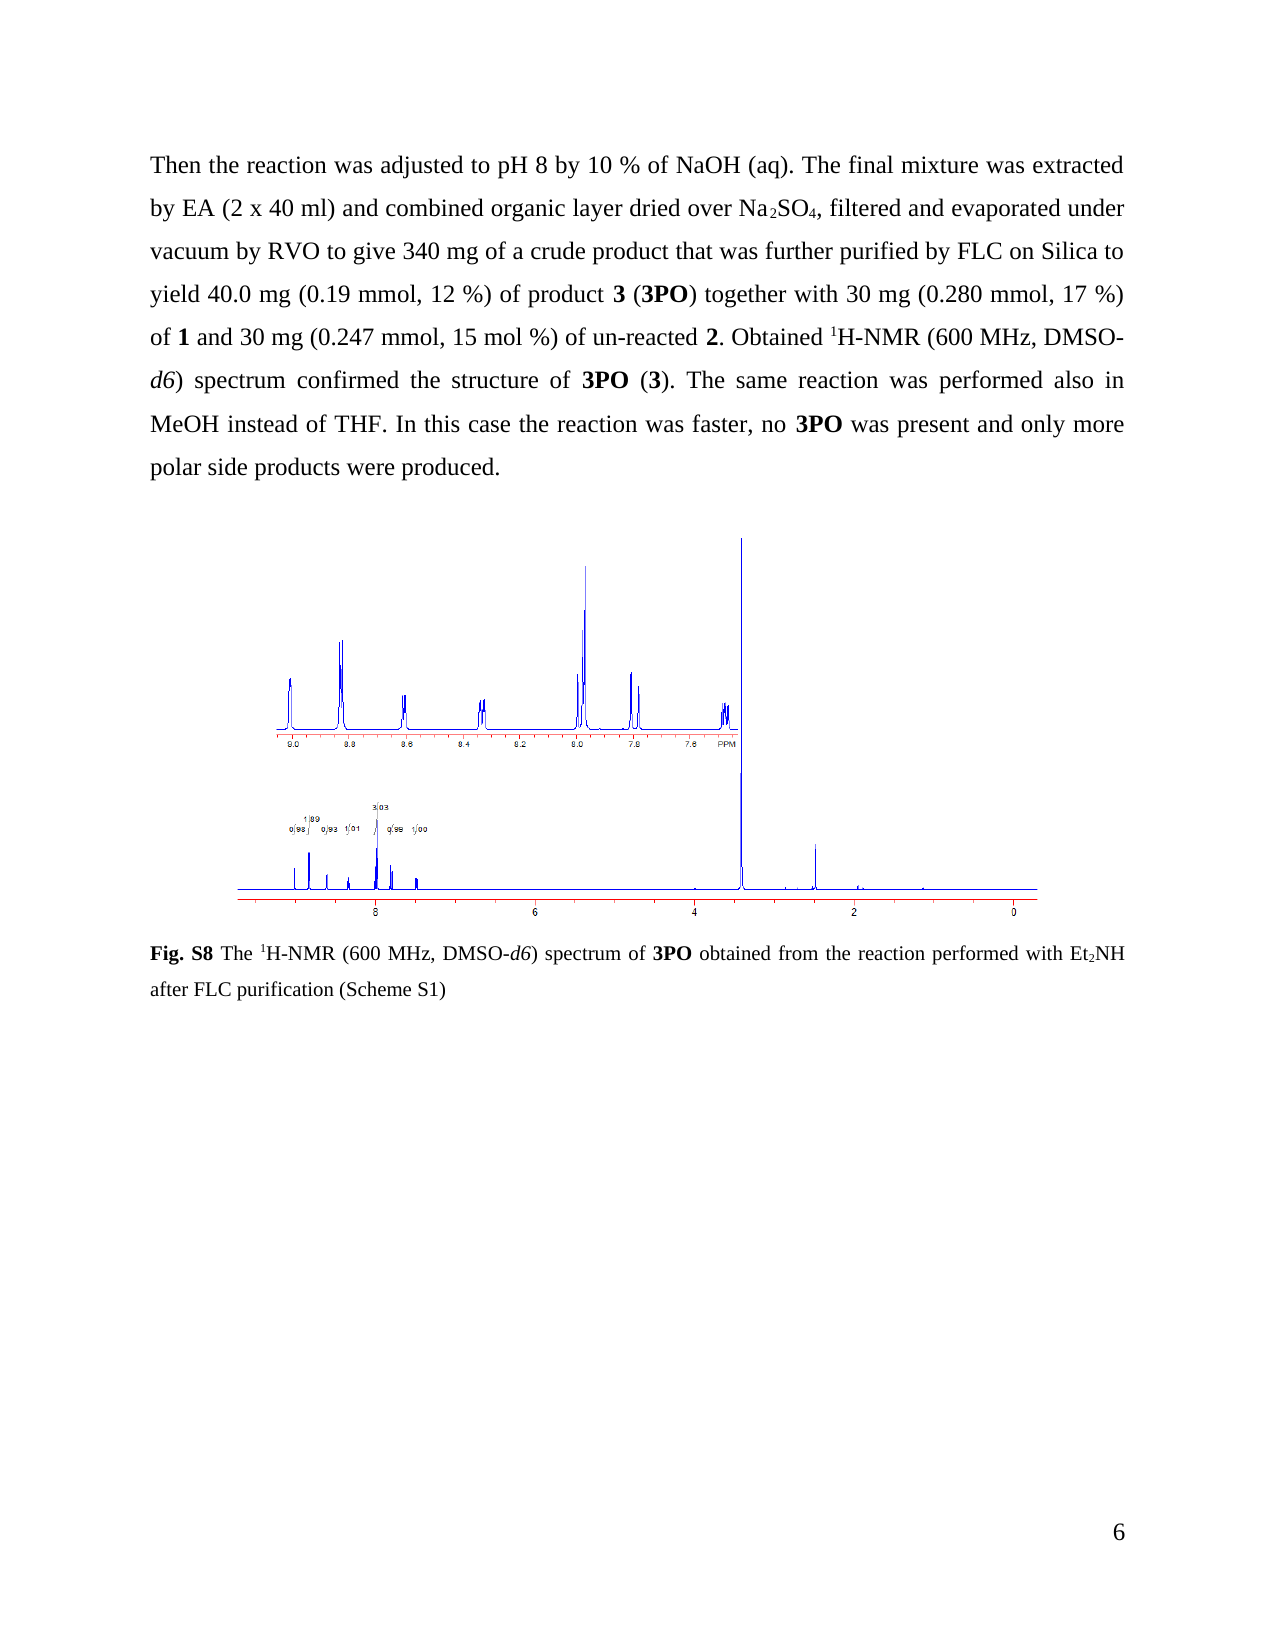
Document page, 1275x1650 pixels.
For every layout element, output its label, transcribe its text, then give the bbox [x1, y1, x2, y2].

picture [237, 538, 1038, 927]
text Fig. S8 The 1H-NMR (600 MHz, DMSO-d6) spectrum of 3PO obtained from the reaction performed with Et2NH after FLC purification (Scheme S1) [150, 941, 1125, 1001]
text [150, 150, 1125, 481]
